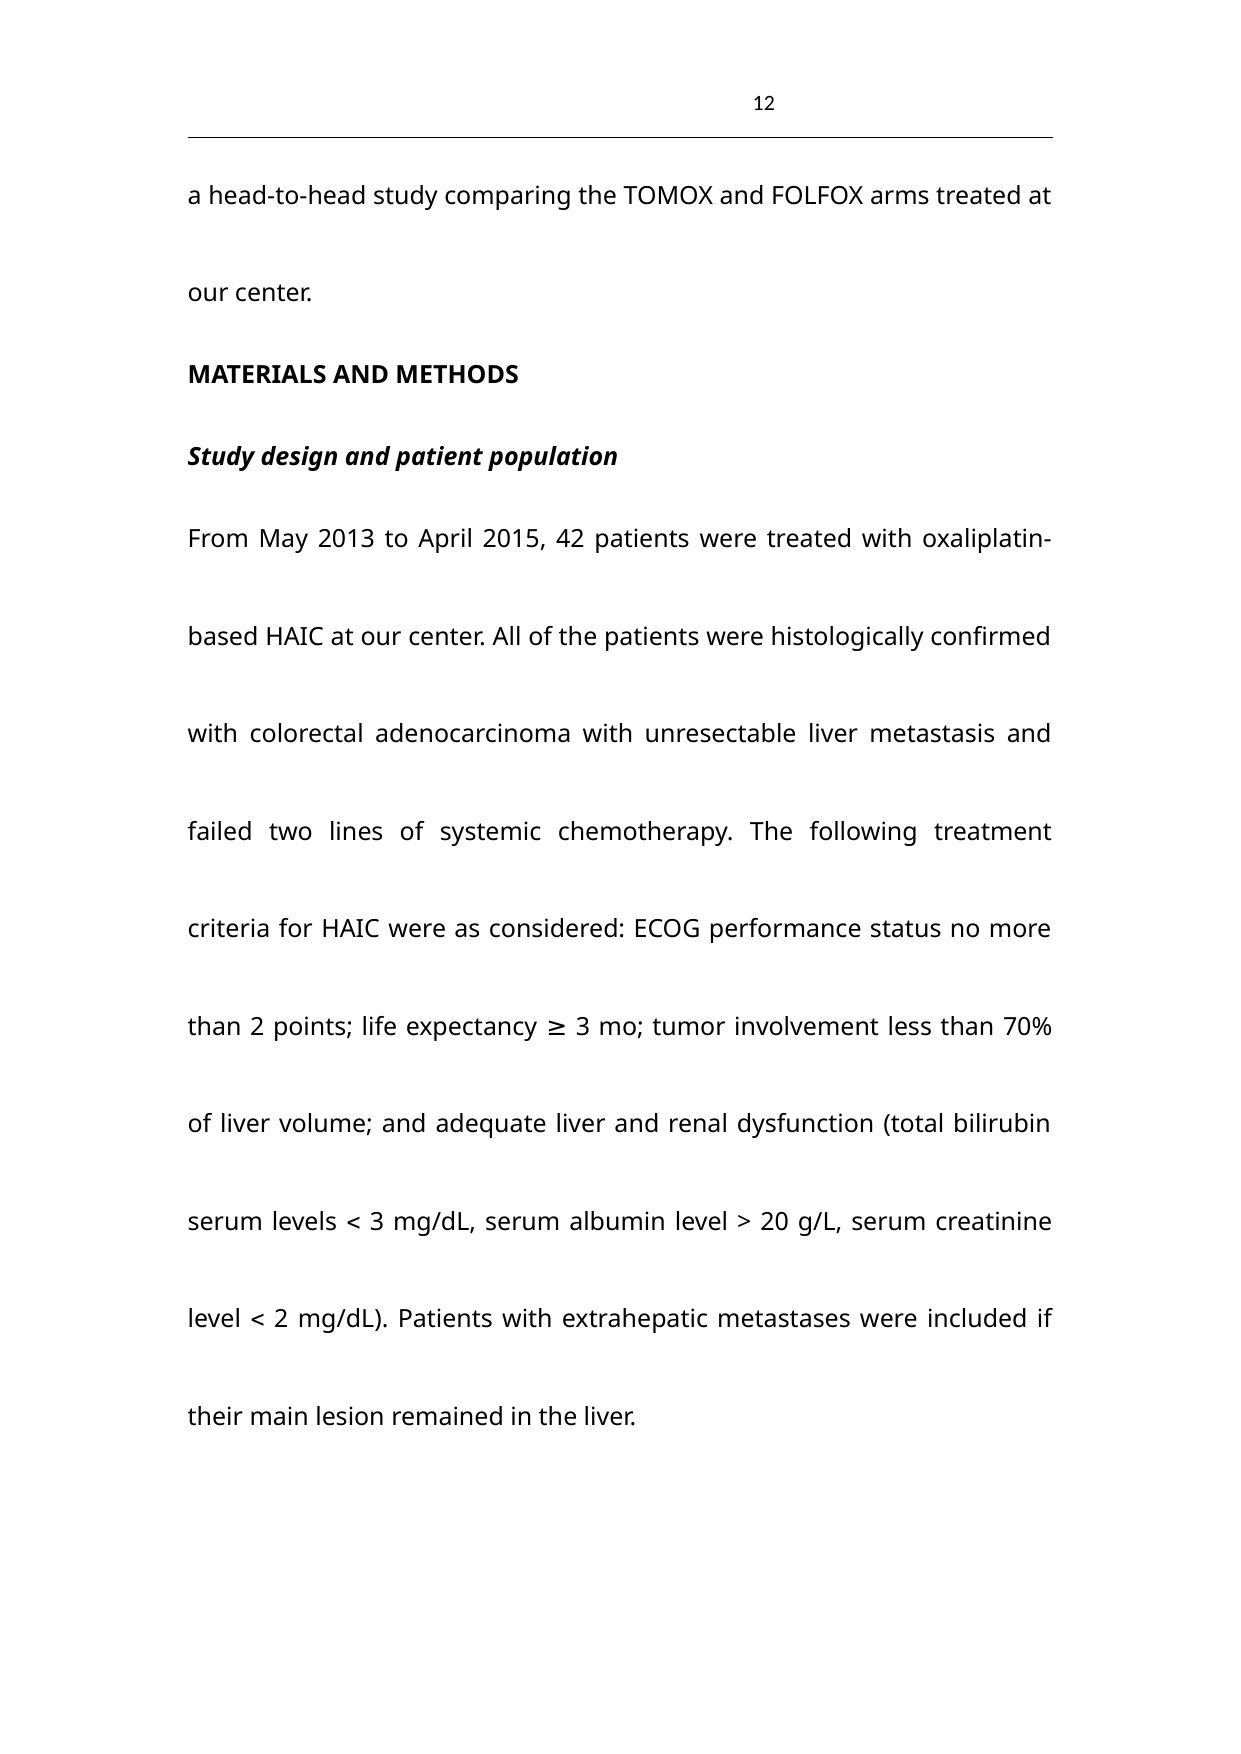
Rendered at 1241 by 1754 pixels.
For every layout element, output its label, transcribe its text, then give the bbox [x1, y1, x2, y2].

text From May 2013 to April 2015, 42 patients were treated with oxaliplatin-based HAIC at our center. All of the patients were histologically confirmed with colorectal adenocarcinoma with unresectable liver metastasis and failed two lines of systemic chemotherapy. The following treatment criteria for HAIC were as considered: ECOG performance status no more than 2 points; life expectancy ≥ 3 mo; tumor involvement less than 70% of liver volume; and adequate liver and renal dysfunction (total bilirubin serum levels 3 mg/dL, serum albumin level > 20 g/L, serum creatinine level 2 mg/dL). Patients with extrahepatic metastases were included if their main lesion remained in the liver. [187, 505, 1053, 1448]
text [187, 162, 1053, 324]
text MATERIALS AND METHODS [187, 341, 1053, 406]
text Study design and patient population [187, 423, 1053, 488]
